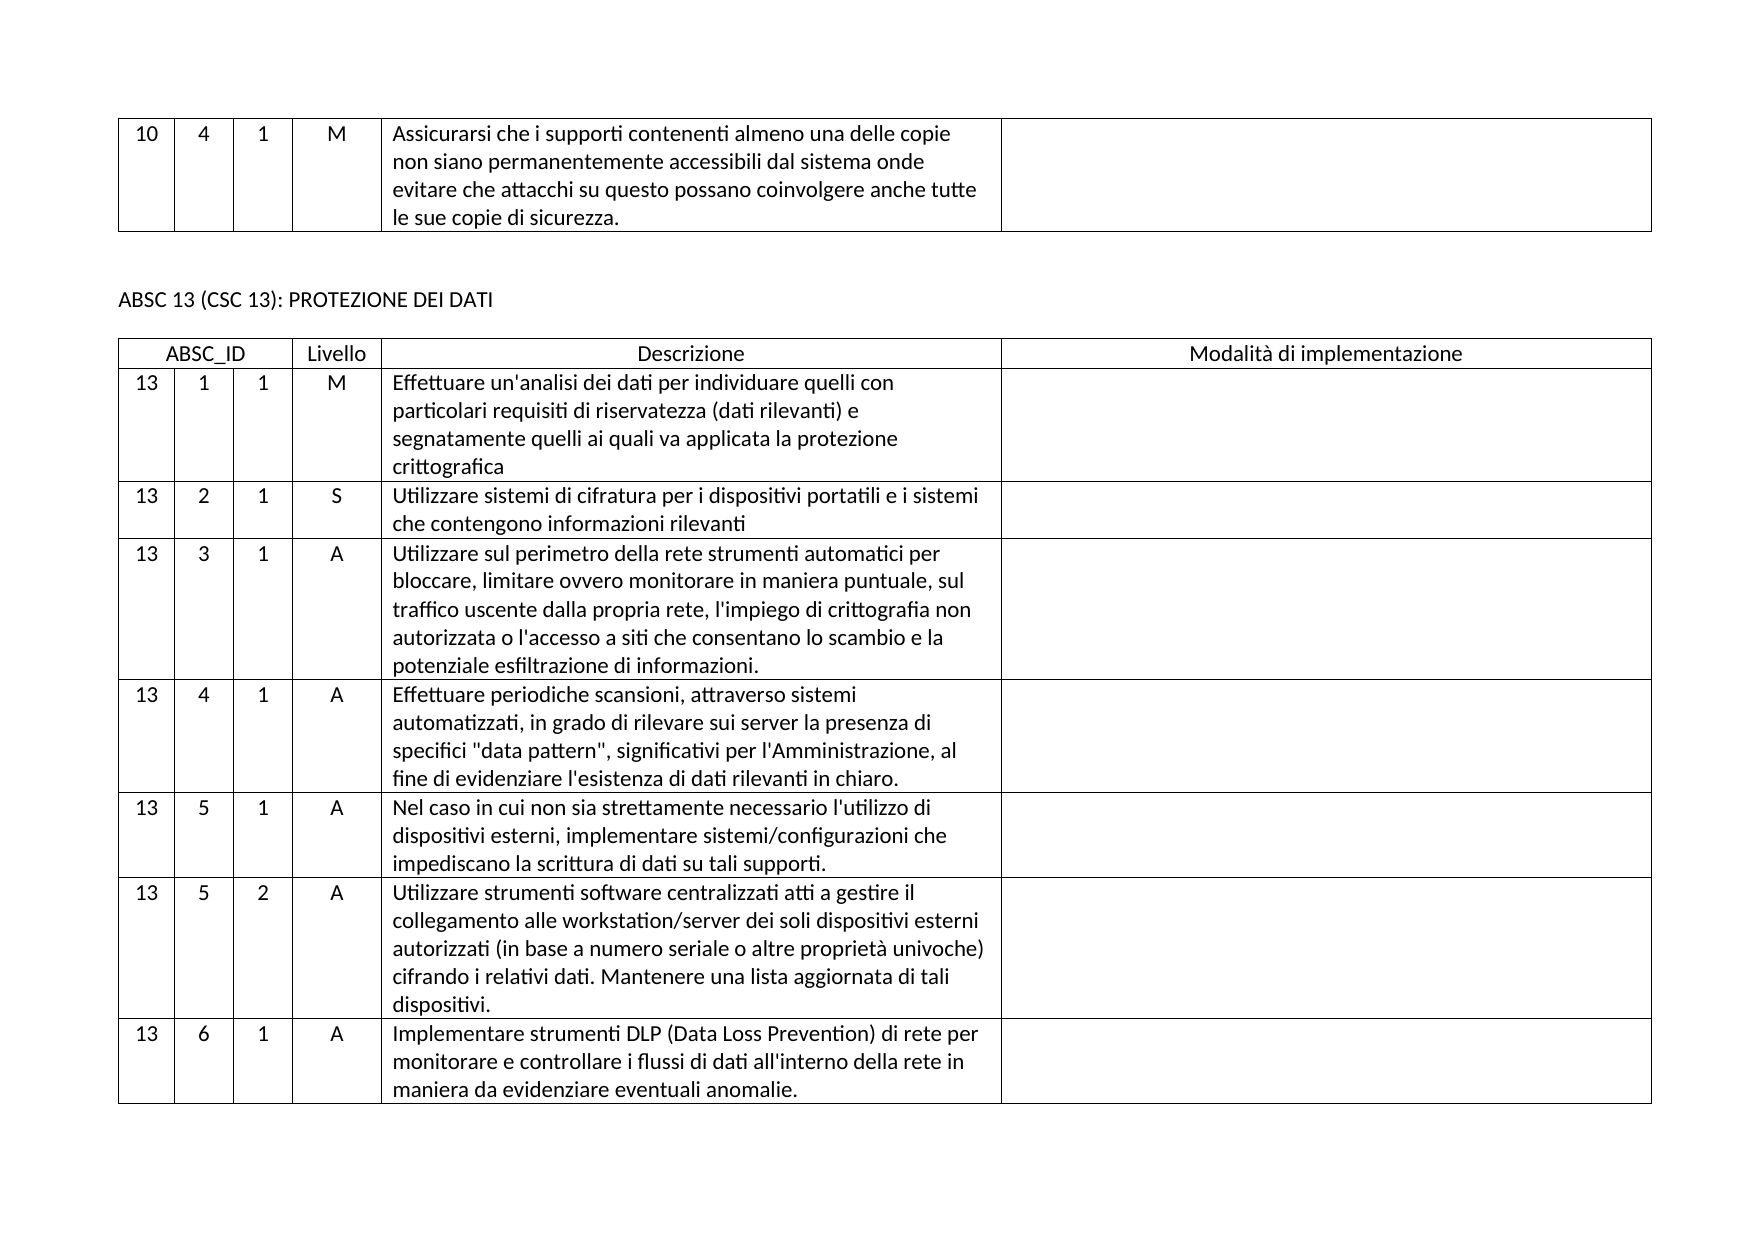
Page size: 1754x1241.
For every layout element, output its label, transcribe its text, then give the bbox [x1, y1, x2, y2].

table_cell 10 [119, 119, 174, 231]
table_cell [1002, 119, 1651, 231]
table_cell 4 [175, 119, 233, 231]
table_cell A [293, 539, 381, 679]
table_cell 6 [175, 1019, 233, 1103]
table_cell A [293, 680, 381, 792]
table_cell A [293, 793, 381, 877]
table_cell Utilizzare strumenti software centralizzati atti a gestire il collegamento alle workstation/server dei soli dispositivi esterni autorizzati (in base a numero seriale o altre proprietà univoche) cifrando i relativi dati. Mantenere una lista aggiornata di tali dispositivi. [382, 878, 1001, 1018]
table_cell 13 [119, 878, 174, 1018]
table_cell [1002, 369, 1651, 481]
table_cell [1002, 680, 1651, 792]
table_cell Effettuare periodiche scansioni, attraverso sistemi automatizzati, in grado di rilevare sui server la presenza di specifici "data pattern", significativi per l'Amministrazione, al fine di evidenziare l'esistenza di dati rilevanti in chiaro. [382, 680, 1001, 792]
table_header ABSC_ID [119, 339, 292, 367]
table_cell 13 [119, 1019, 174, 1103]
table_cell [1002, 793, 1651, 877]
table_cell 5 [175, 878, 233, 1018]
table_cell 1 [234, 119, 292, 231]
table_cell Utilizzare sistemi di cifratura per i dispositivi portatili e i sistemi che contengono informazioni rilevanti [382, 482, 1001, 538]
table_cell 1 [175, 369, 233, 481]
table_cell M [293, 119, 381, 231]
table_cell 3 [175, 539, 233, 679]
table_cell 1 [234, 369, 292, 481]
table_header Livello [293, 339, 381, 367]
table_cell 1 [234, 482, 292, 538]
table_cell M [293, 369, 381, 481]
table_cell Assicurarsi che i supporti contenenti almeno una delle copie non siano permanentemente accessibili dal sistema onde evitare che attacchi su questo possano coinvolgere anche tutte le sue copie di sicurezza. [382, 119, 1001, 231]
table_cell Effettuare un'analisi dei dati per individuare quelli con particolari requisiti di riservatezza (dati rilevanti) e segnatamente quelli ai quali va applicata la protezione crittografica [382, 369, 1001, 481]
table_cell [1002, 1019, 1651, 1103]
table_cell A [293, 1019, 381, 1103]
table_cell 1 [234, 793, 292, 877]
table_cell 13 [119, 680, 174, 792]
table_cell [1002, 878, 1651, 1018]
table_cell 1 [234, 539, 292, 679]
table_cell 2 [175, 482, 233, 538]
table_cell 13 [119, 369, 174, 481]
table_header Modalità di implementazione [1002, 339, 1651, 367]
table_cell [1002, 482, 1651, 538]
table_cell Utilizzare sul perimetro della rete strumenti automatici per bloccare, limitare ovvero monitorare in maniera puntuale, sul traffico uscente dalla propria rete, l'impiego di crittografia non autorizzata o l'accesso a siti che consentano lo scambio e la potenziale esfiltrazione di informazioni. [382, 539, 1001, 679]
table_cell A [293, 878, 381, 1018]
table_cell 13 [119, 482, 174, 538]
table_cell 13 [119, 539, 174, 679]
table_cell S [293, 482, 381, 538]
table_cell 1 [234, 680, 292, 792]
text ABSC 13 (CSC 13): PROTEZIONE DEI DATI [118, 285, 1636, 313]
table_header Descrizione [382, 339, 1001, 367]
table_cell 1 [234, 1019, 292, 1103]
table_cell Nel caso in cui non sia strettamente necessario l'utilizzo di dispositivi esterni, implementare sistemi/configurazioni che impediscano la scrittura di dati su tali supporti. [382, 793, 1001, 877]
table_cell [1002, 539, 1651, 679]
table_cell 13 [119, 793, 174, 877]
table_cell 4 [175, 680, 233, 792]
table_cell 2 [234, 878, 292, 1018]
table_cell 5 [175, 793, 233, 877]
table_cell Implementare strumenti DLP (Data Loss Prevention) di rete per monitorare e controllare i flussi di dati all'interno della rete in maniera da evidenziare eventuali anomalie. [382, 1019, 1001, 1103]
